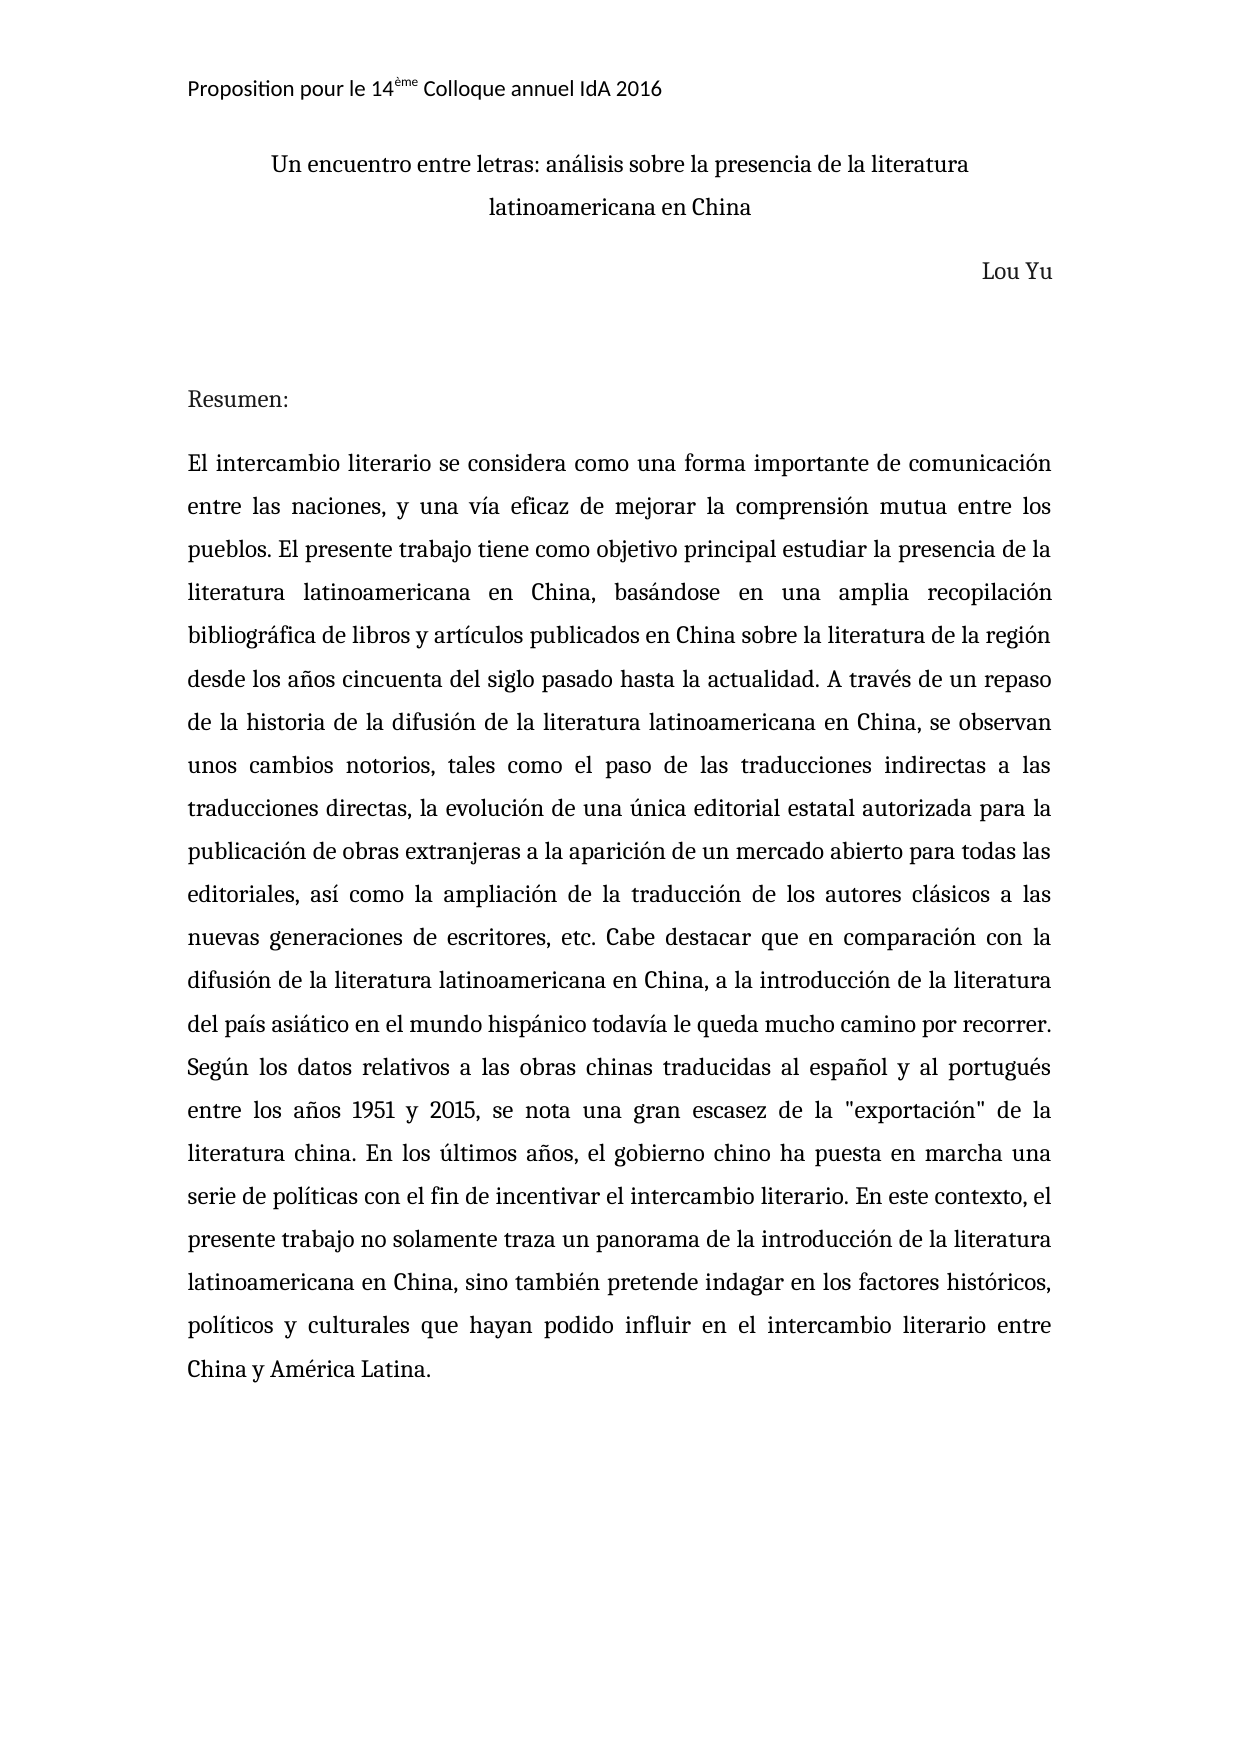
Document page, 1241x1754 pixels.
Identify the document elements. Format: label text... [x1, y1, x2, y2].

text Un encuentro entre letras: análisis sobre la presencia de la literatura latinoamericana en China [187, 150, 1053, 222]
text Lou Yu [187, 257, 1053, 286]
text El intercambio literario se considera como una forma importante de comunicación entre las naciones, y una vía eficaz de mejorar la comprensión mutua entre los pueblos. El presente trabajo tiene como objetivo principal estudiar la presencia de la literatura latinoamericana en China, basándose en una amplia recopilación bibliográfica de libros y artículos publicados en China sobre la literatura de la región desde los años cincuenta del siglo pasado hasta la actualidad. A través de un repaso de la historia de la difusión de la literatura latinoamericana en China, se observan unos cambios notorios, tales como el paso de las traducciones indirectas a las traducciones directas, la evolución de una única editorial estatal autorizada para la publicación de obras extranjeras a la aparición de un mercado abierto para todas las editoriales, así como la ampliación de la traducción de los autores clásicos a las nuevas generaciones de escritores, etc. Cabe destacar que en comparación con la difusión de la literatura latinoamericana en China, a la introducción de la literatura del país asiático en el mundo hispánico todavía le queda mucho camino por recorrer. Según los datos relativos a las obras chinas traducidas al español y al portugués entre los años 1951 y 2015, se nota una gran escasez de la "exportación" de la literatura china. En los últimos años, el gobierno chino ha puesta en marcha una serie de políticas con el fin de incentivar el intercambio literario. En este contexto, el presente trabajo no solamente traza un panorama de la introducción de la literatura latinoamericana en China, sino también pretende indagar en los factores históricos, políticos y culturales que hayan podido influir en el intercambio literario entre China y América Latina. [187, 449, 1053, 1383]
text Resumen: [187, 385, 1053, 414]
